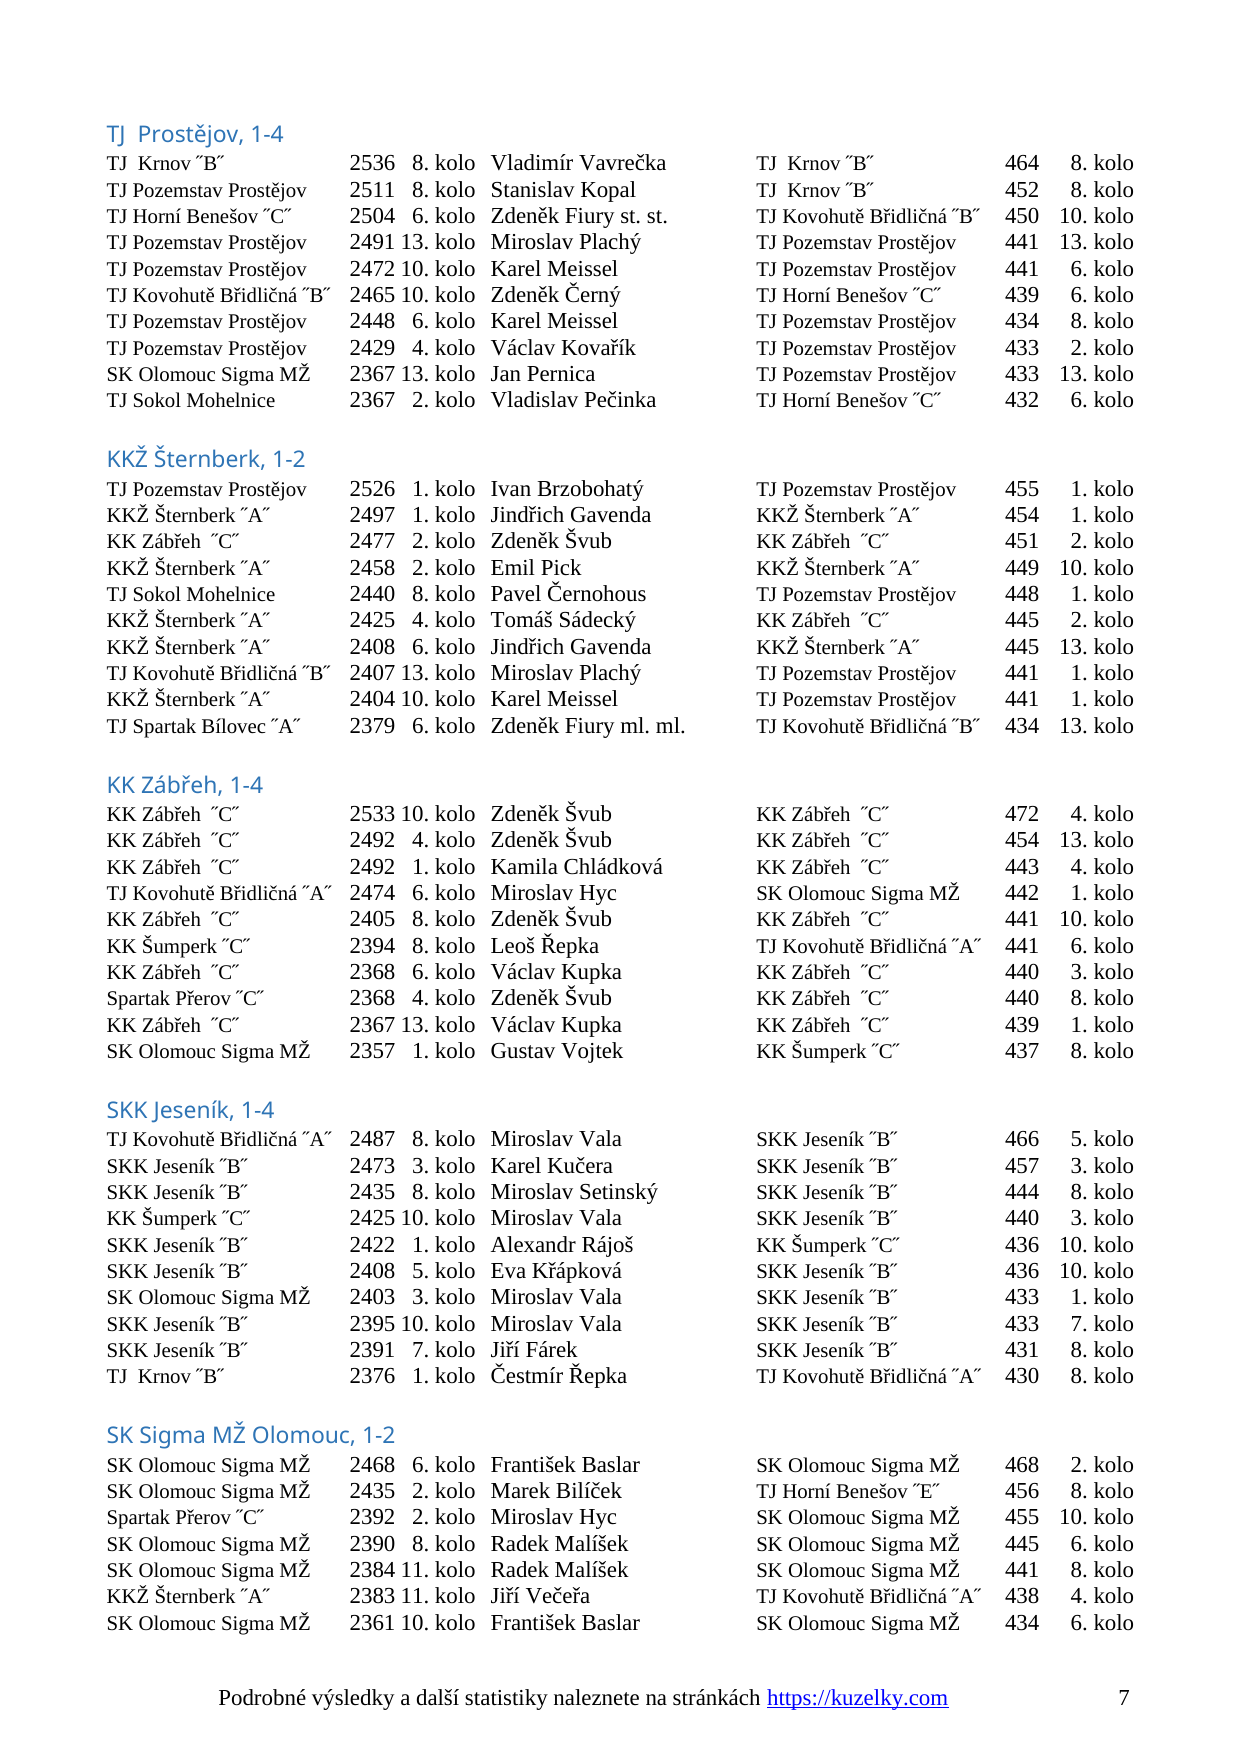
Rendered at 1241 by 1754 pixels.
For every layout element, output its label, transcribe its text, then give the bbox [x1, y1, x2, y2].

text KK Zábřeh ˝C˝ 2405 8. kolo Zdeněk Švub KK Zábřeh ˝C˝ 441 10. kolo [106, 905, 1134, 932]
text TJ Sokol Mohelnice 2367 2. kolo Vladislav Pečinka TJ Horní Benešov ˝C˝ 432 6. kolo [106, 387, 1134, 413]
text KK Zábřeh ˝C˝ 2492 4. kolo Zdeněk Švub KK Zábřeh ˝C˝ 454 13. kolo [106, 826, 1134, 853]
text SK Olomouc Sigma MŽ 2367 13. kolo Jan Pernica TJ Pozemstav Prostějov 433 13. kolo [106, 360, 1134, 387]
text SK Olomouc Sigma MŽ 2384 11. kolo Radek Malíšek SK Olomouc Sigma MŽ 441 8. kolo [106, 1556, 1134, 1582]
text SKK Jeseník ˝B˝ 2408 5. kolo Eva Křápková SKK Jeseník ˝B˝ 436 10. kolo [106, 1257, 1134, 1283]
text TJ Spartak Bílovec ˝A˝ 2379 6. kolo Zdeněk Fiury ml. ml. TJ Kovohutě Břidličná ˝B˝ 434 13. kolo [106, 712, 1134, 738]
text KKŽ Šternberk ˝A˝ 2458 2. kolo Emil Pick KKŽ Šternberk ˝A˝ 449 10. kolo [106, 554, 1134, 580]
text SKK Jeseník ˝B˝ 2422 1. kolo Alexandr Rájoš KK Šumperk ˝C˝ 436 10. kolo [106, 1231, 1134, 1257]
text TJ Horní Benešov ˝C˝ 2504 6. kolo Zdeněk Fiury st. st. TJ Kovohutě Břidličná ˝B˝ 450 10. kolo [106, 202, 1134, 228]
text KK Zábřeh ˝C˝ 2368 6. kolo Václav Kupka KK Zábřeh ˝C˝ 440 3. kolo [106, 958, 1134, 984]
text TJ Pozemstav Prostějov 2448 6. kolo Karel Meissel TJ Pozemstav Prostějov 434 8. kolo [106, 307, 1134, 334]
text TJ Krnov ˝B˝ 2536 8. kolo Vladimír Vavrečka TJ Krnov ˝B˝ 464 8. kolo [106, 149, 1134, 176]
subtitle KKŽ Šternberk, 1-2 [106, 443, 1134, 475]
text TJ Kovohutě Břidličná ˝B˝ 2407 13. kolo Miroslav Plachý TJ Pozemstav Prostějov 441 1. kolo [106, 659, 1134, 686]
text TJ Kovohutě Břidličná ˝B˝ 2465 10. kolo Zdeněk Černý TJ Horní Benešov ˝C˝ 439 6. kolo [106, 281, 1134, 307]
text TJ Kovohutě Břidličná ˝A˝ 2474 6. kolo Miroslav Hyc SK Olomouc Sigma MŽ 442 1. kolo [106, 879, 1134, 905]
text Spartak Přerov ˝C˝ 2368 4. kolo Zdeněk Švub KK Zábřeh ˝C˝ 440 8. kolo [106, 984, 1134, 1011]
text SK Olomouc Sigma MŽ 2403 3. kolo Miroslav Vala SKK Jeseník ˝B˝ 433 1. kolo [106, 1283, 1134, 1310]
text TJ Pozemstav Prostějov 2472 10. kolo Karel Meissel TJ Pozemstav Prostějov 441 6. kolo [106, 255, 1134, 281]
subtitle SK Sigma MŽ Olomouc, 1-2 [106, 1419, 1134, 1451]
text KKŽ Šternberk ˝A˝ 2408 6. kolo Jindřich Gavenda KKŽ Šternberk ˝A˝ 445 13. kolo [106, 633, 1134, 659]
text KKŽ Šternberk ˝A˝ 2404 10. kolo Karel Meissel TJ Pozemstav Prostějov 441 1. kolo [106, 686, 1134, 712]
text SKK Jeseník ˝B˝ 2473 3. kolo Karel Kučera SKK Jeseník ˝B˝ 457 3. kolo [106, 1152, 1134, 1178]
text Spartak Přerov ˝C˝ 2392 2. kolo Miroslav Hyc SK Olomouc Sigma MŽ 455 10. kolo [106, 1503, 1134, 1530]
text SKK Jeseník ˝B˝ 2391 7. kolo Jiří Fárek SKK Jeseník ˝B˝ 431 8. kolo [106, 1336, 1134, 1362]
text SK Olomouc Sigma MŽ 2361 10. kolo František Baslar SK Olomouc Sigma MŽ 434 6. kolo [106, 1609, 1134, 1635]
text TJ Pozemstav Prostějov 2526 1. kolo Ivan Brzobohatý TJ Pozemstav Prostějov 455 1. kolo [106, 475, 1134, 501]
text TJ Pozemstav Prostějov 2491 13. kolo Miroslav Plachý TJ Pozemstav Prostějov 441 13. kolo [106, 228, 1134, 255]
text KK Šumperk ˝C˝ 2425 10. kolo Miroslav Vala SKK Jeseník ˝B˝ 440 3. kolo [106, 1204, 1134, 1231]
subtitle SKK Jeseník, 1-4 [106, 1094, 1134, 1125]
text SK Olomouc Sigma MŽ 2357 1. kolo Gustav Vojtek KK Šumperk ˝C˝ 437 8. kolo [106, 1037, 1134, 1063]
text KK Zábřeh ˝C˝ 2477 2. kolo Zdeněk Švub KK Zábřeh ˝C˝ 451 2. kolo [106, 527, 1134, 554]
text KKŽ Šternberk ˝A˝ 2425 4. kolo Tomáš Sádecký KK Zábřeh ˝C˝ 445 2. kolo [106, 606, 1134, 633]
text KK Zábřeh ˝C˝ 2533 10. kolo Zdeněk Švub KK Zábřeh ˝C˝ 472 4. kolo [106, 800, 1134, 826]
text SKK Jeseník ˝B˝ 2395 10. kolo Miroslav Vala SKK Jeseník ˝B˝ 433 7. kolo [106, 1310, 1134, 1336]
text KK Zábřeh ˝C˝ 2367 13. kolo Václav Kupka KK Zábřeh ˝C˝ 439 1. kolo [106, 1011, 1134, 1037]
text SK Olomouc Sigma MŽ 2390 8. kolo Radek Malíšek SK Olomouc Sigma MŽ 445 6. kolo [106, 1530, 1134, 1556]
text TJ Kovohutě Břidličná ˝A˝ 2487 8. kolo Miroslav Vala SKK Jeseník ˝B˝ 466 5. kolo [106, 1125, 1134, 1152]
text SK Olomouc Sigma MŽ 2435 2. kolo Marek Bilíček TJ Horní Benešov ˝E˝ 456 8. kolo [106, 1477, 1134, 1503]
subtitle TJ Prostějov, 1-4 [106, 118, 1134, 149]
text SKK Jeseník ˝B˝ 2435 8. kolo Miroslav Setinský SKK Jeseník ˝B˝ 444 8. kolo [106, 1178, 1134, 1204]
text TJ Krnov ˝B˝ 2376 1. kolo Čestmír Řepka TJ Kovohutě Břidličná ˝A˝ 430 8. kolo [106, 1362, 1134, 1389]
text SK Olomouc Sigma MŽ 2468 6. kolo František Baslar SK Olomouc Sigma MŽ 468 2. kolo [106, 1451, 1134, 1477]
text KK Šumperk ˝C˝ 2394 8. kolo Leoš Řepka TJ Kovohutě Břidličná ˝A˝ 441 6. kolo [106, 932, 1134, 958]
text TJ Sokol Mohelnice 2440 8. kolo Pavel Černohous TJ Pozemstav Prostějov 448 1. kolo [106, 580, 1134, 606]
text KKŽ Šternberk ˝A˝ 2497 1. kolo Jindřich Gavenda KKŽ Šternberk ˝A˝ 454 1. kolo [106, 501, 1134, 527]
subtitle KK Zábřeh, 1-4 [106, 769, 1134, 800]
text KKŽ Šternberk ˝A˝ 2383 11. kolo Jiří Večeřa TJ Kovohutě Břidličná ˝A˝ 438 4. kolo [106, 1582, 1134, 1609]
text TJ Pozemstav Prostějov 2429 4. kolo Václav Kovařík TJ Pozemstav Prostějov 433 2. kolo [106, 334, 1134, 360]
text KK Zábřeh ˝C˝ 2492 1. kolo Kamila Chládková KK Zábřeh ˝C˝ 443 4. kolo [106, 853, 1134, 879]
text TJ Pozemstav Prostějov 2511 8. kolo Stanislav Kopal TJ Krnov ˝B˝ 452 8. kolo [106, 176, 1134, 202]
